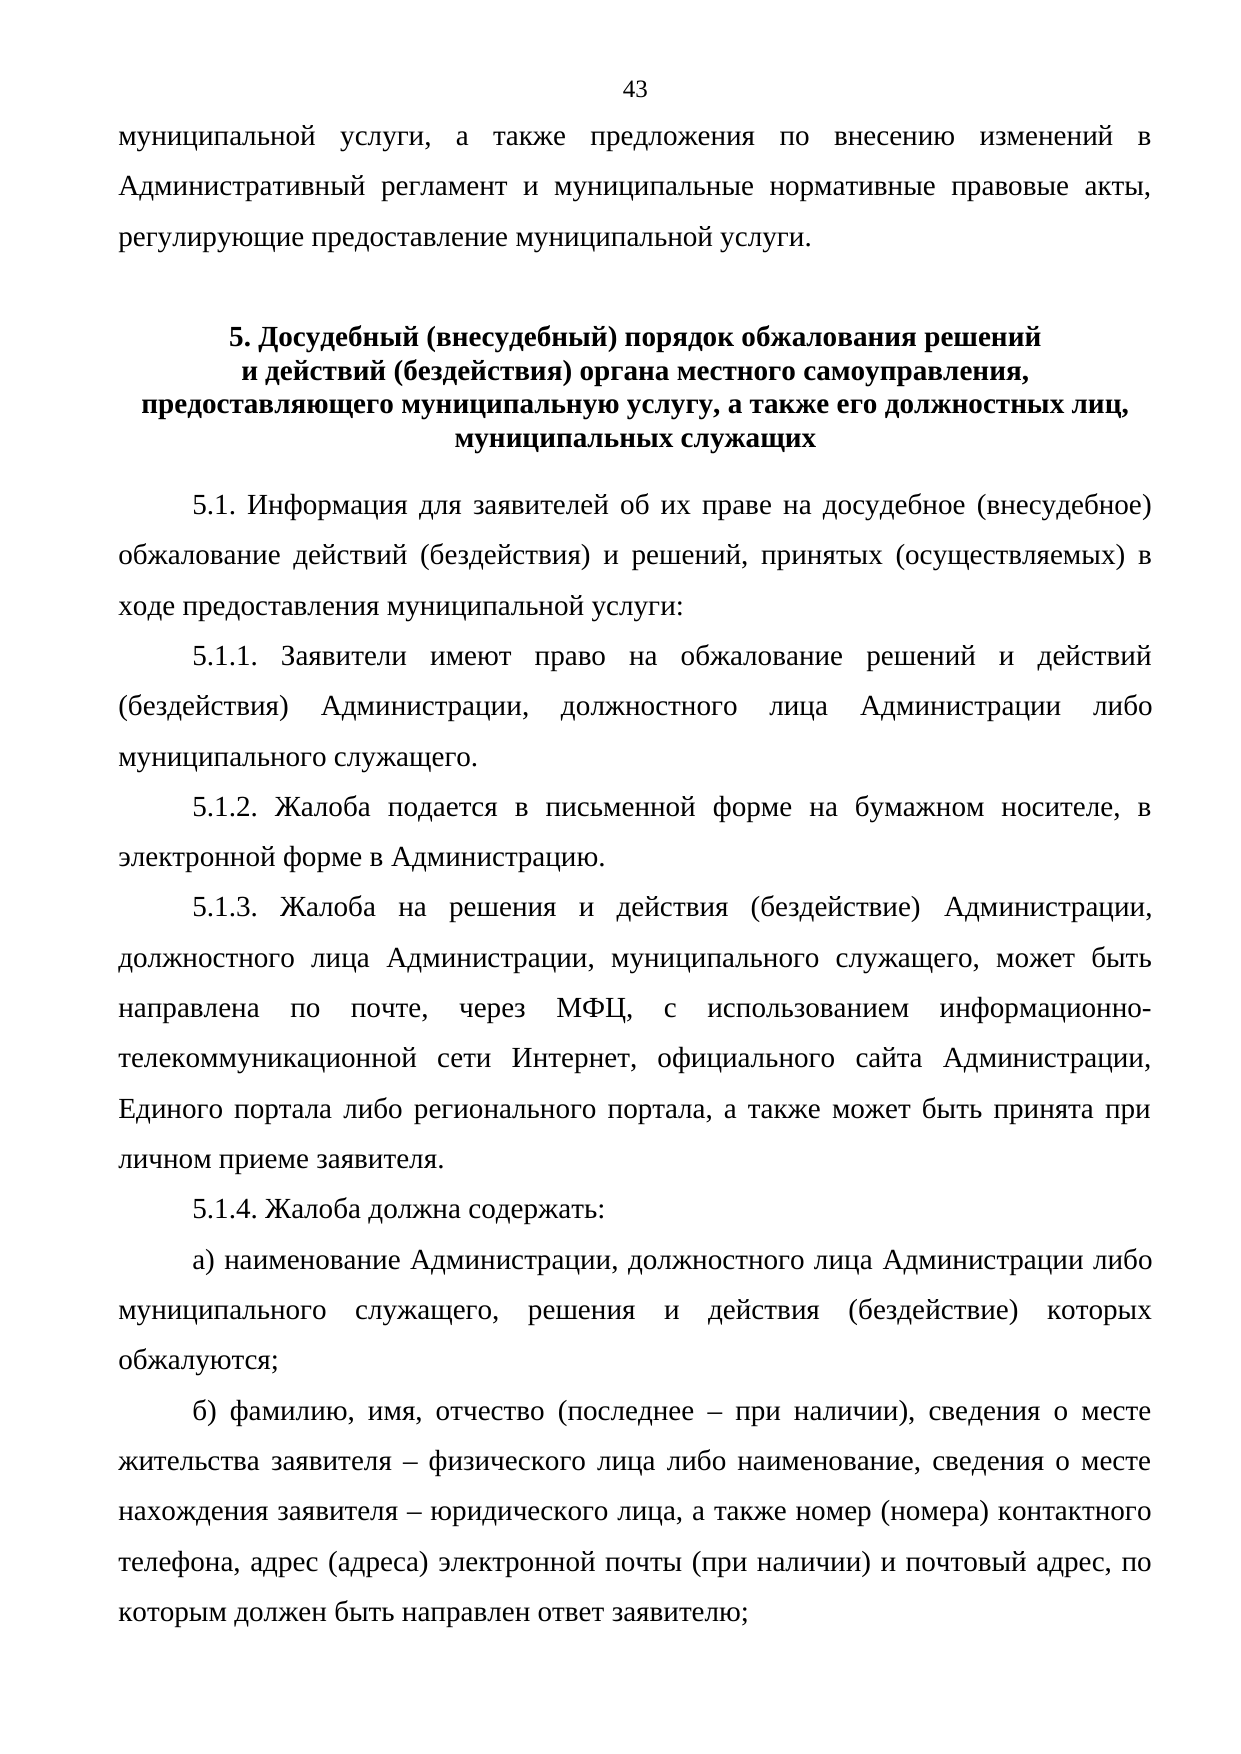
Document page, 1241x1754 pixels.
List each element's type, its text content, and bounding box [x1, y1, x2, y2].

text предоставляющего муниципальную услугу, а также его должностных лиц, муниципальных служащих [118, 386, 1152, 453]
text 5.1. Информация для заявителей об их праве на досудебное (внесудебное) обжалование действий (бездействия) и решений, принятых (осуществляемых) в ходе предоставления муниципальной услуги: [118, 487, 1152, 621]
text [118, 118, 1152, 252]
text 5.1.3. Жалоба на решения и действия (бездействие) Администрации, должностного лица Администрации, муниципального служащего, может быть направлена по почте, через МФЦ, с использованием информационно-телекоммуникационной сети Интернет, официального сайта Администрации, Единого портала либо регионального портала, а также может быть принята при личном приеме заявителя. [118, 889, 1152, 1175]
text 5. Досудебный (внесудебный) порядок обжалования решений [118, 319, 1152, 353]
text б) фамилию, имя, отчество (последнее – при наличии), сведения о месте жительства заявителя – физического лица либо наименование, сведения о месте нахождения заявителя – юридического лица, а также номер (номера) контактного телефона, адрес (адреса) электронной почты (при наличии) и почтовый адрес, по которым должен быть направлен ответ заявителю; [118, 1393, 1152, 1627]
text 5.1.2. Жалоба подается в письменной форме на бумажном носителе, в электронной форме в Администрацию. [118, 789, 1152, 873]
text а) наименование Администрации, должностного лица Администрации либо муниципального служащего, решения и действия (бездействие) которых обжалуются; [118, 1242, 1152, 1376]
text и действий (бездействия) органа местного самоуправления, [118, 353, 1152, 386]
text 5.1.4. Жалоба должна содержать: [118, 1191, 1152, 1225]
text 5.1.1. Заявители имеют право на обжалование решений и действий (бездействия) Администрации, должностного лица Администрации либо муниципального служащего. [118, 638, 1152, 772]
